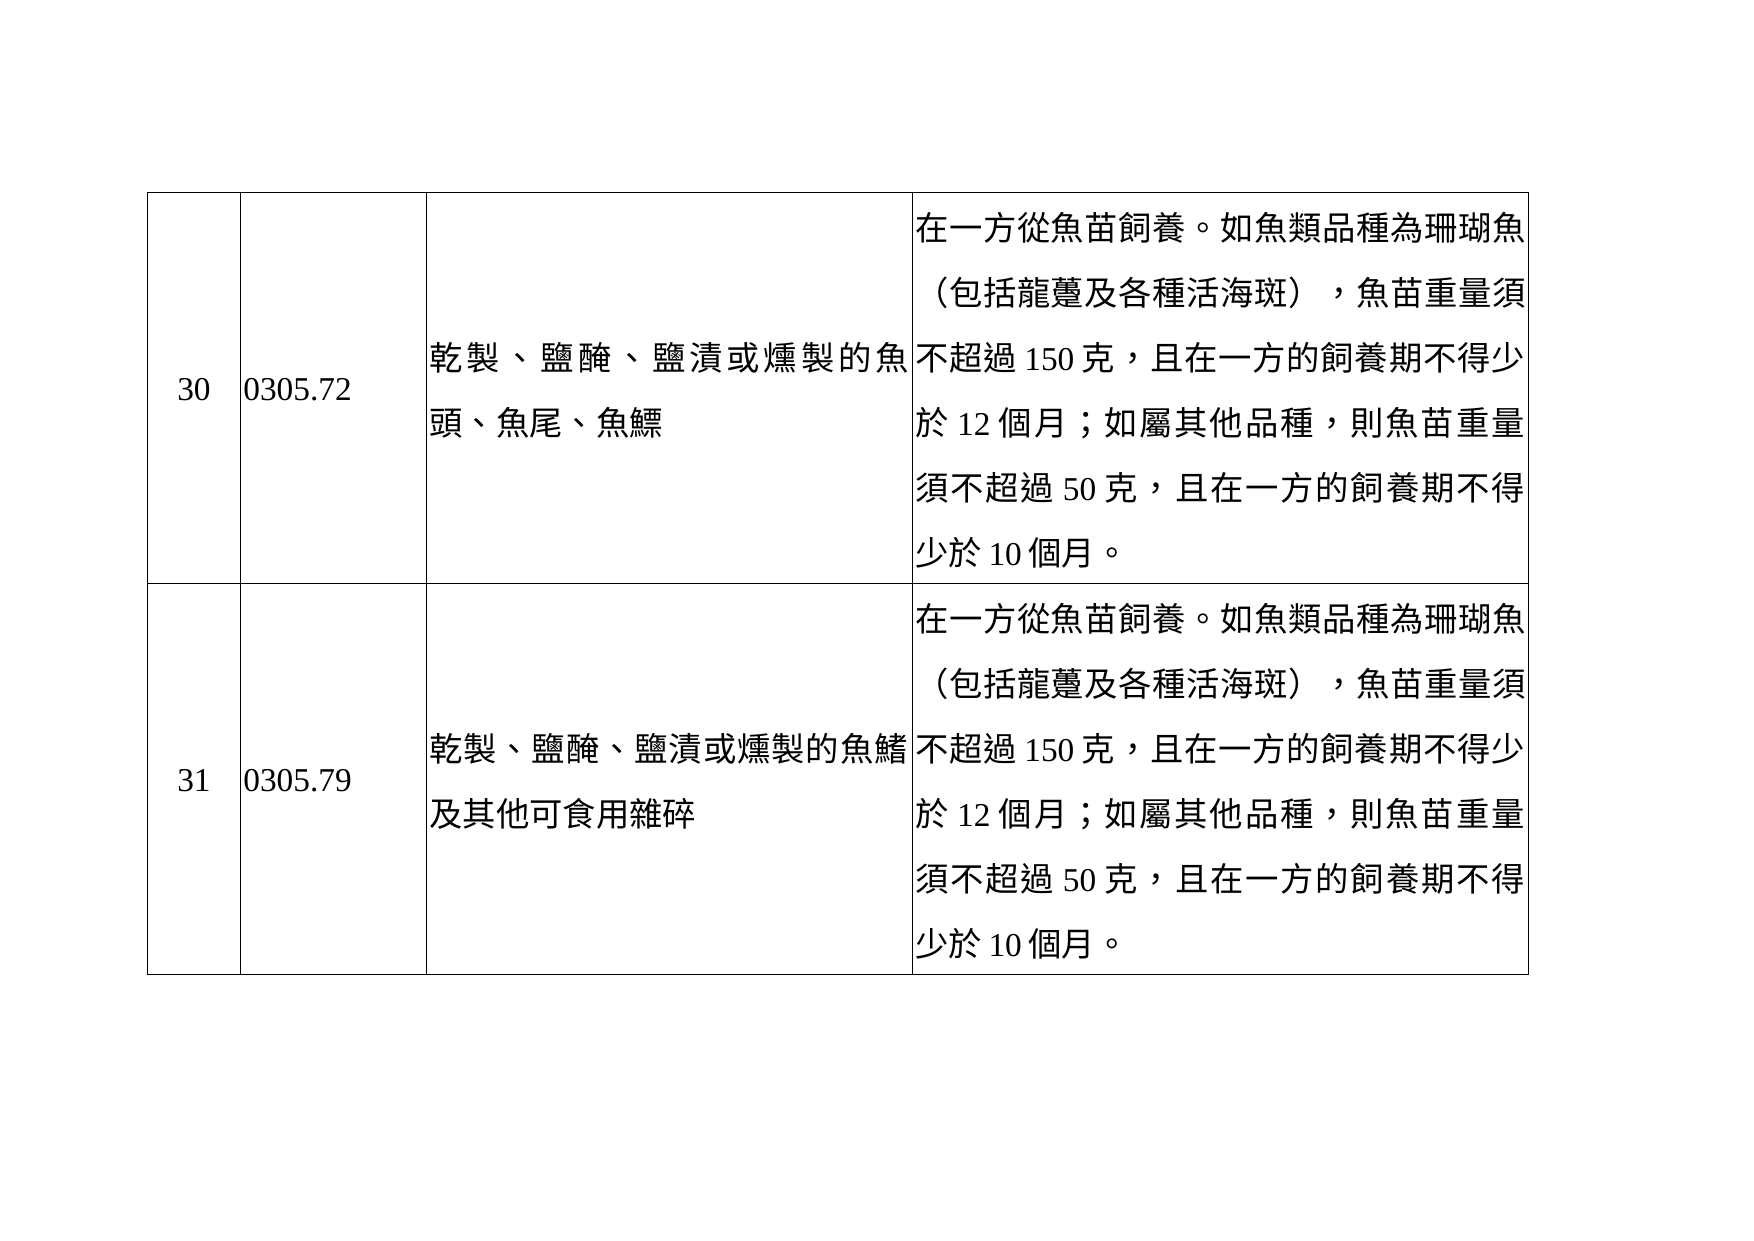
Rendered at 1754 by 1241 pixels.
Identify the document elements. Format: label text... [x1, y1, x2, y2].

table_cell 0305.72 [241, 193, 426, 583]
table_cell 在一方從魚苗飼養。如魚類品種為珊瑚魚（包括龍躉及各種活海斑），魚苗重量須不超過150克，且在一方的飼養期不得少於12個月；如屬其他品種，則魚苗重量須不超過50克，且在一方的飼養期不得少於10個月。 [913, 584, 1528, 974]
table_cell 31 [148, 584, 240, 974]
table_cell 乾製、鹽醃、鹽漬或燻製的魚鰭及其他可食用雜碎 [427, 584, 912, 974]
table_cell 乾製、鹽醃、鹽漬或燻製的魚頭、魚尾、魚鰾 [427, 193, 912, 583]
table_cell 0305.79 [241, 584, 426, 974]
table_cell 30 [148, 193, 240, 583]
table_cell 在一方從魚苗飼養。如魚類品種為珊瑚魚（包括龍躉及各種活海斑），魚苗重量須不超過150克，且在一方的飼養期不得少於12個月；如屬其他品種，則魚苗重量須不超過50克，且在一方的飼養期不得少於10個月。 [913, 193, 1528, 583]
